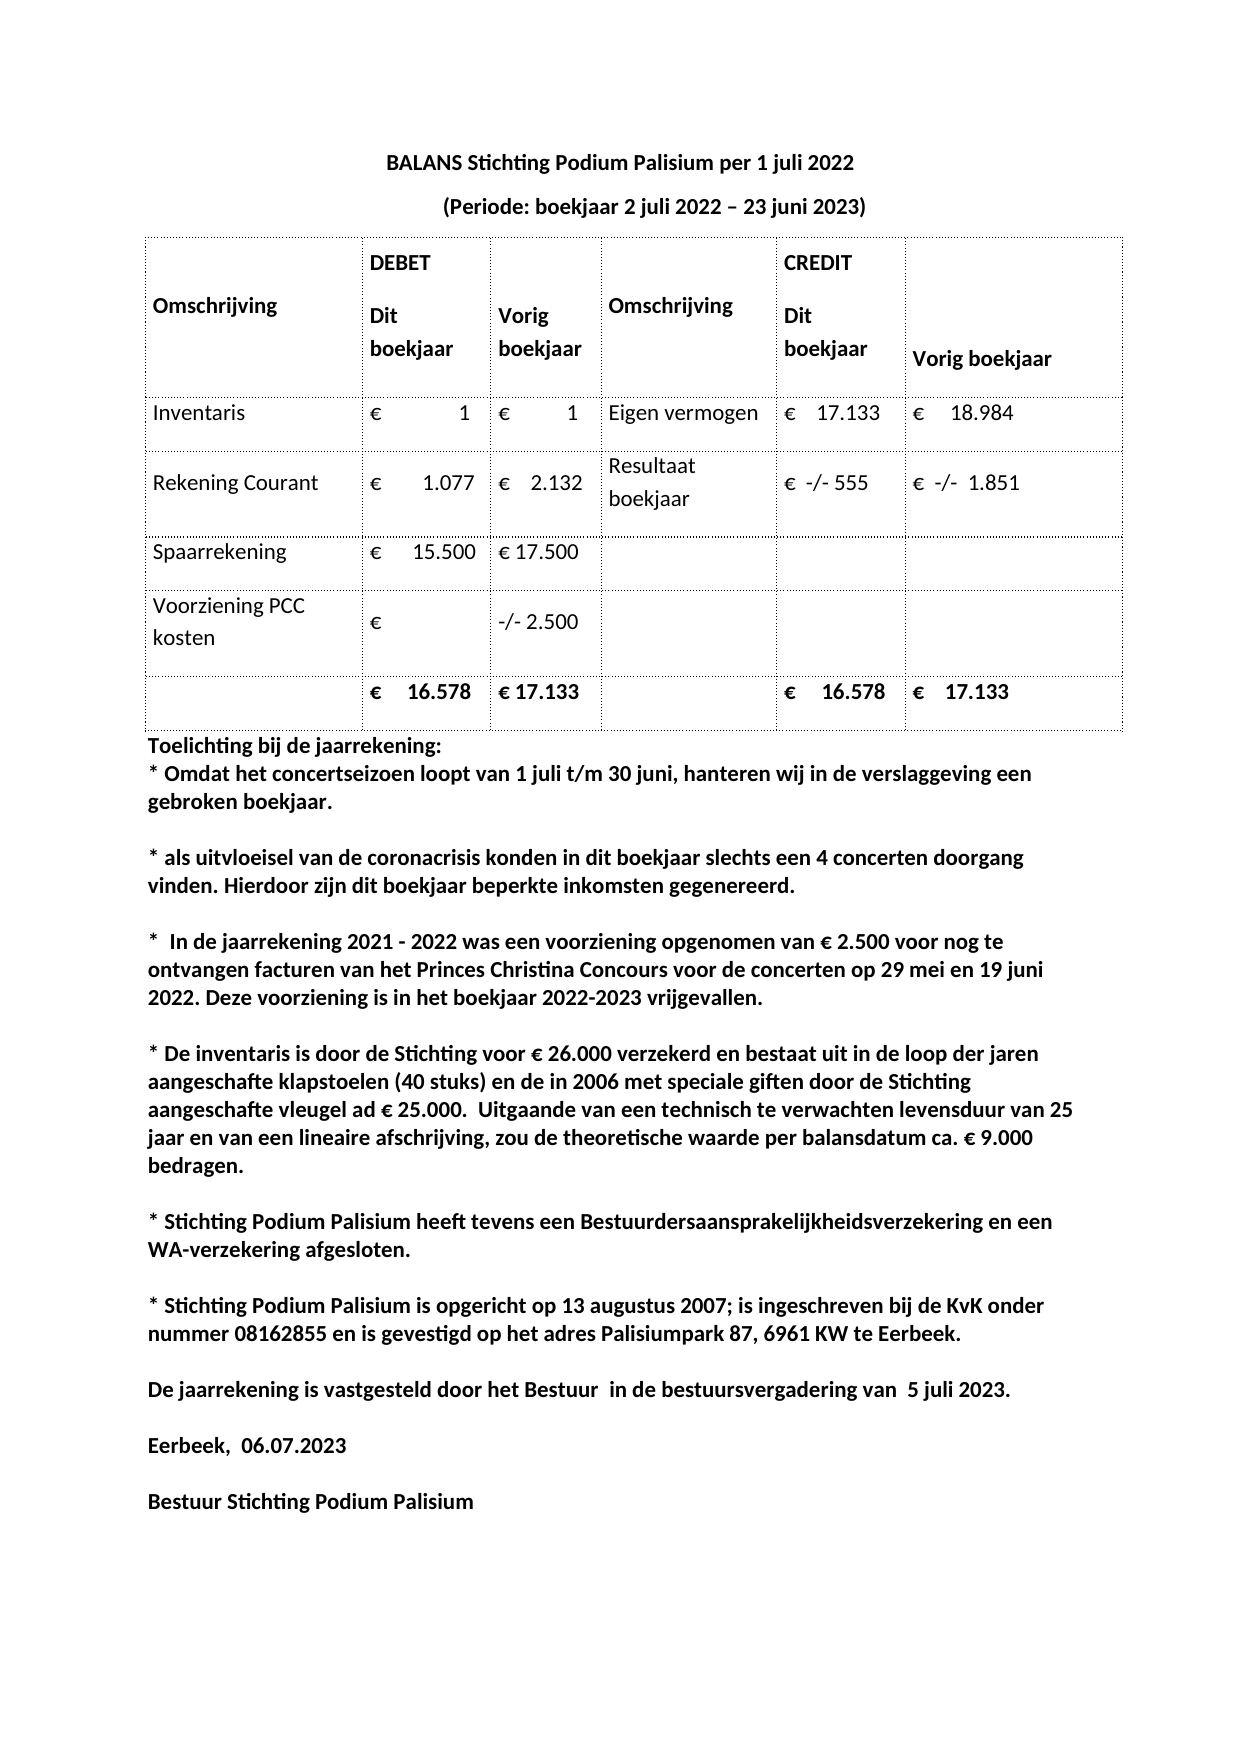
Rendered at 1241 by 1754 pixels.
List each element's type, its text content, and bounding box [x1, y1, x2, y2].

text BALANS Stichting Podium Palisium per 1 juli 2022 [148, 148, 1093, 176]
table_cell € 17.133 [777, 397, 905, 451]
table_cell [601, 590, 777, 676]
table_cell [905, 536, 1122, 590]
table_header CREDIT Dit boekjaar [777, 237, 905, 397]
table_cell [777, 590, 905, 676]
text * De inventaris is door de Stichting voor € 26.000 verzekerd en bestaat uit in de loop der jaren aangeschafte klapstoelen (40 stuks) en de in 2006 met speciale giften door de Stichting aangeschafte vleugel ad € 25.000. Uitgaande van een technisch te verwachten levensduur van 25 jaar en van een lineaire afschrijving, zou de theoretische waarde per balansdatum ca. € 9.000 bedragen. [148, 1039, 1093, 1179]
table_cell € [362, 590, 491, 676]
table_cell € 17.133 [905, 676, 1122, 730]
table_cell € 1 [362, 397, 491, 451]
table_cell Eigen vermogen [601, 397, 777, 451]
table_cell € 16.578 [777, 676, 905, 730]
table_cell Inventaris [145, 397, 362, 451]
table_cell € 18.984 [905, 397, 1122, 451]
text Bestuur Stichting Podium Palisium [148, 1487, 1093, 1516]
text * als uitvloeisel van de coronacrisis konden in dit boekjaar slechts een 4 concerten doorgang vinden. Hierdoor zijn dit boekjaar beperkte inkomsten gegenereerd. [148, 843, 1093, 899]
table_cell € -/- 555 [777, 451, 905, 536]
table_cell [145, 676, 362, 730]
text * Stichting Podium Palisium is opgericht op 13 augustus 2007; is ingeschreven bij de KvK onder nummer 08162855 en is gevestigd op het adres Palisiumpark 87, 6961 KW te Eerbeek. [148, 1291, 1093, 1347]
table_header Omschrijving [145, 237, 362, 397]
table_cell Spaarrekening [145, 536, 362, 590]
table_cell € 17.500 [491, 536, 601, 590]
table_cell [601, 536, 777, 590]
table_cell € 2.132 [491, 451, 601, 536]
table_cell € 1.077 [362, 451, 491, 536]
table_cell [601, 676, 777, 730]
text Eerbeek, 06.07.2023 [148, 1431, 1093, 1459]
table_header Vorig boekjaar [491, 237, 601, 397]
text * In de jaarrekening 2021 - 2022 was een voorziening opgenomen van € 2.500 voor nog te ontvangen facturen van het Princes Christina Concours voor de concerten op 29 mei en 19 juni 2022. Deze voorziening is in het boekjaar 2022-2023 vrijgevallen. [148, 927, 1093, 1011]
text Toelichting bij de jaarrekening: [148, 731, 1093, 759]
table_cell € -/- 1.851 [905, 451, 1122, 536]
table_cell Voorziening PCC kosten [145, 590, 362, 676]
table_header DEBET Dit boekjaar [362, 237, 491, 397]
table_cell € 1 [491, 397, 601, 451]
table_cell Resultaat boekjaar [601, 451, 777, 536]
table_cell Rekening Courant [145, 451, 362, 536]
table_header Vorig boekjaar [905, 237, 1122, 397]
table_cell -/- 2.500 [491, 590, 601, 676]
text * Omdat het concertseizoen loopt van 1 juli t/m 30 juni, hanteren wij in de verslaggeving een gebroken boekjaar. [148, 759, 1093, 815]
text (Periode: boekjaar 2 juli 2022 – 23 juni 2023) [148, 192, 1093, 220]
table_cell [777, 536, 905, 590]
table_cell € 17.133 [491, 676, 601, 730]
text * Stichting Podium Palisium heeft tevens een Bestuurdersaansprakelijkheidsverzekering en een WA-verzekering afgesloten. [148, 1207, 1093, 1263]
table_header Omschrijving [601, 237, 777, 397]
table_cell € 16.578 [362, 676, 491, 730]
table_cell € 15.500 [362, 536, 491, 590]
table_cell [905, 590, 1122, 676]
text De jaarrekening is vastgesteld door het Bestuur in de bestuursvergadering van 5 juli 2023. [148, 1375, 1093, 1403]
